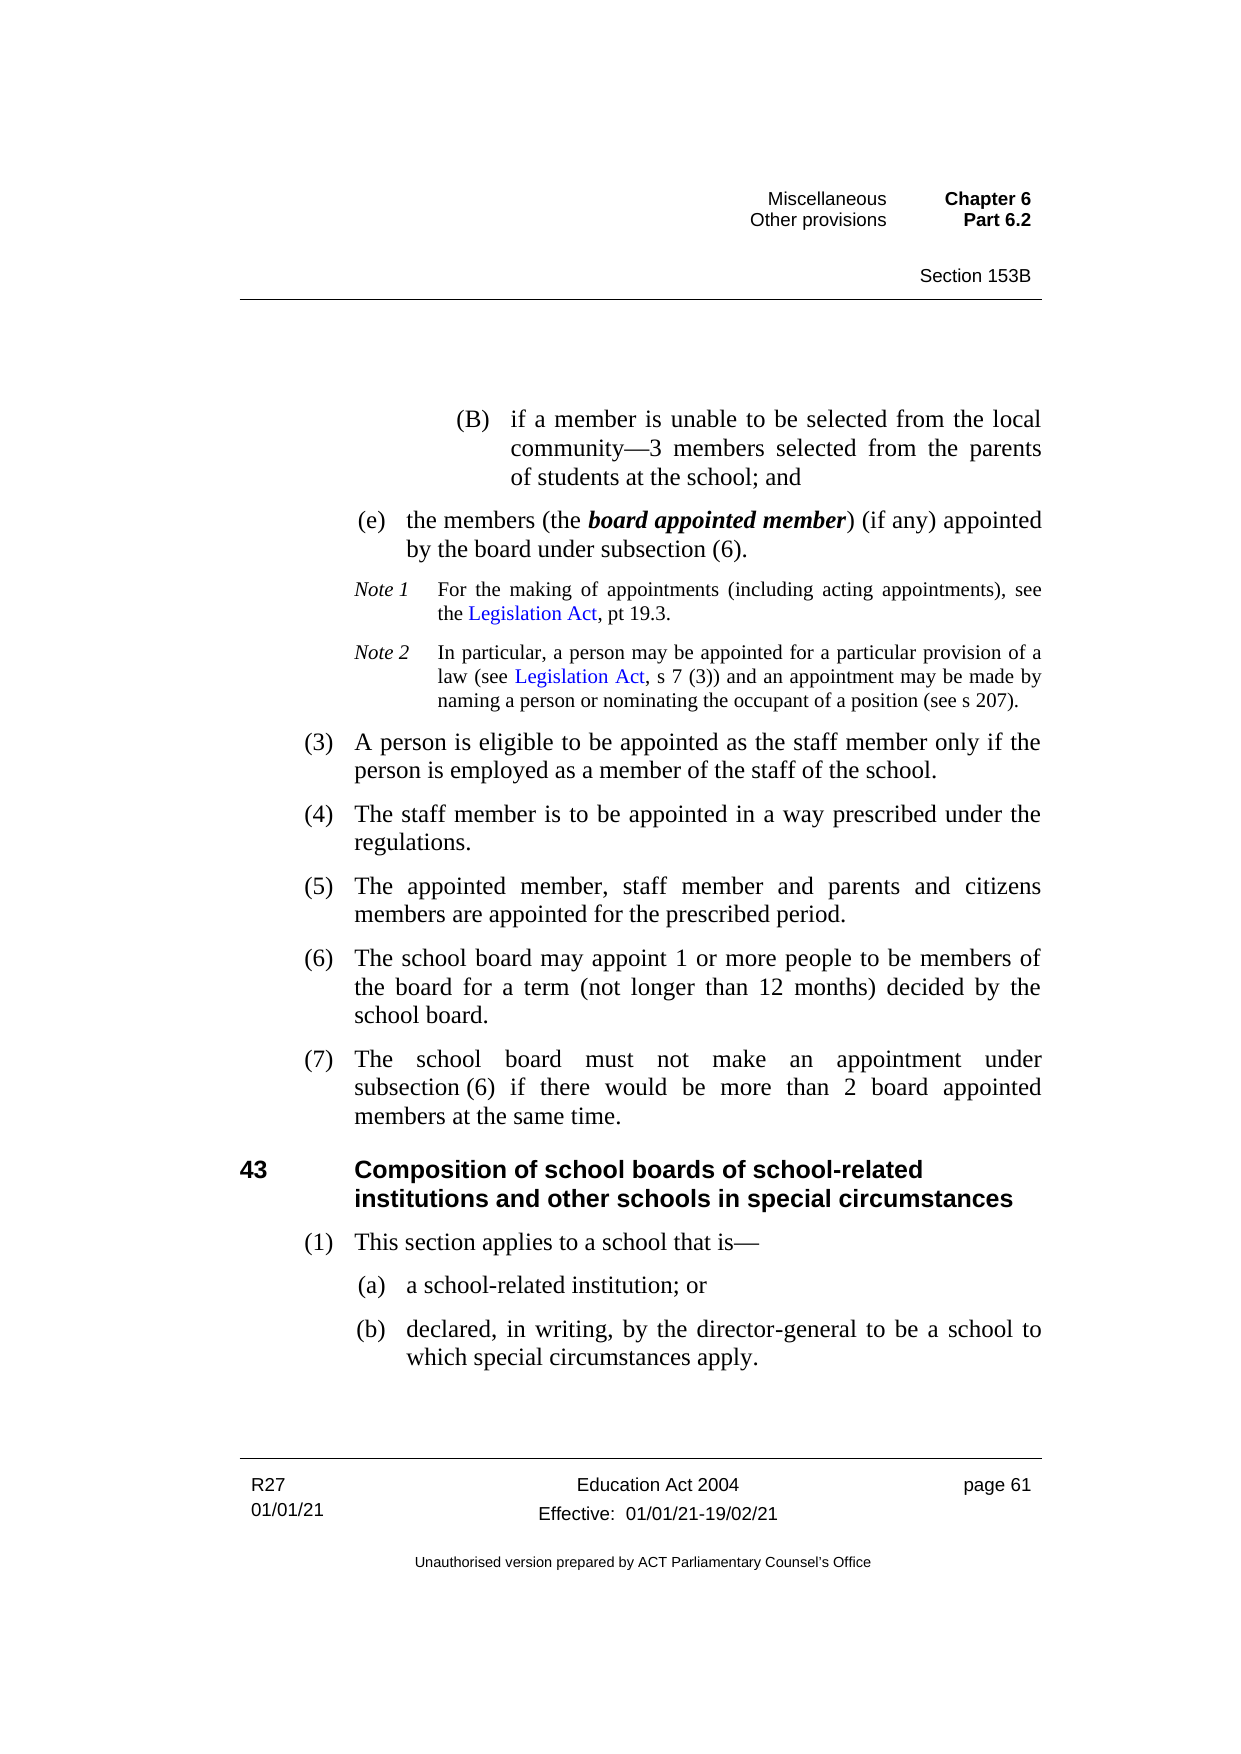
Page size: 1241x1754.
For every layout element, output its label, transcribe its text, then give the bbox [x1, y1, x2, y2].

text 43 Composition of school boards of school-related institutions and other schools in special circumstances [239, 1155, 1042, 1212]
text Note 2 In particular, a person may be appointed for a particular provision of a law (see Legislation Act, s 7 (3)) and an appointment may be made by naming a person or nominating the occupant of a position (see s 207). [354, 640, 1042, 712]
text (B) if a member is unable to be selected from the local community—3 members selected from the parents of students at the school; and [239, 404, 1042, 490]
text (3) A person is eligible to be appointed as the staff member only if the person is employed as a member of the staff of the school. [239, 727, 1042, 784]
text (e) the members (the board appointed member) (if any) appointed by the board under subsection (6). [239, 505, 1042, 562]
text (b) declared, in writing, by the director-general to be a school to which special circumstances apply. [239, 1314, 1042, 1371]
text Note 1 For the making of appointments (including acting appointments), see the Legislation Act, pt 19.3. [354, 577, 1042, 625]
text (1) This section applies to a school that is— [239, 1227, 1042, 1256]
text (5) The appointed member, staff member and parents and citizens members are appointed for the prescribed period. [239, 871, 1042, 928]
text (4) The staff member is to be appointed in a way prescribed under the regulations. [239, 799, 1042, 856]
text (7) The school board must not make an appointment under subsection (6) if there would be more than 2 board appointed members at the same time. [239, 1044, 1042, 1130]
text (6) The school board may appoint 1 or more people to be members of the board for a term (not longer than 12 months) decided by the school board. [239, 943, 1042, 1029]
text (a) a school-related institution; or [239, 1270, 1042, 1299]
